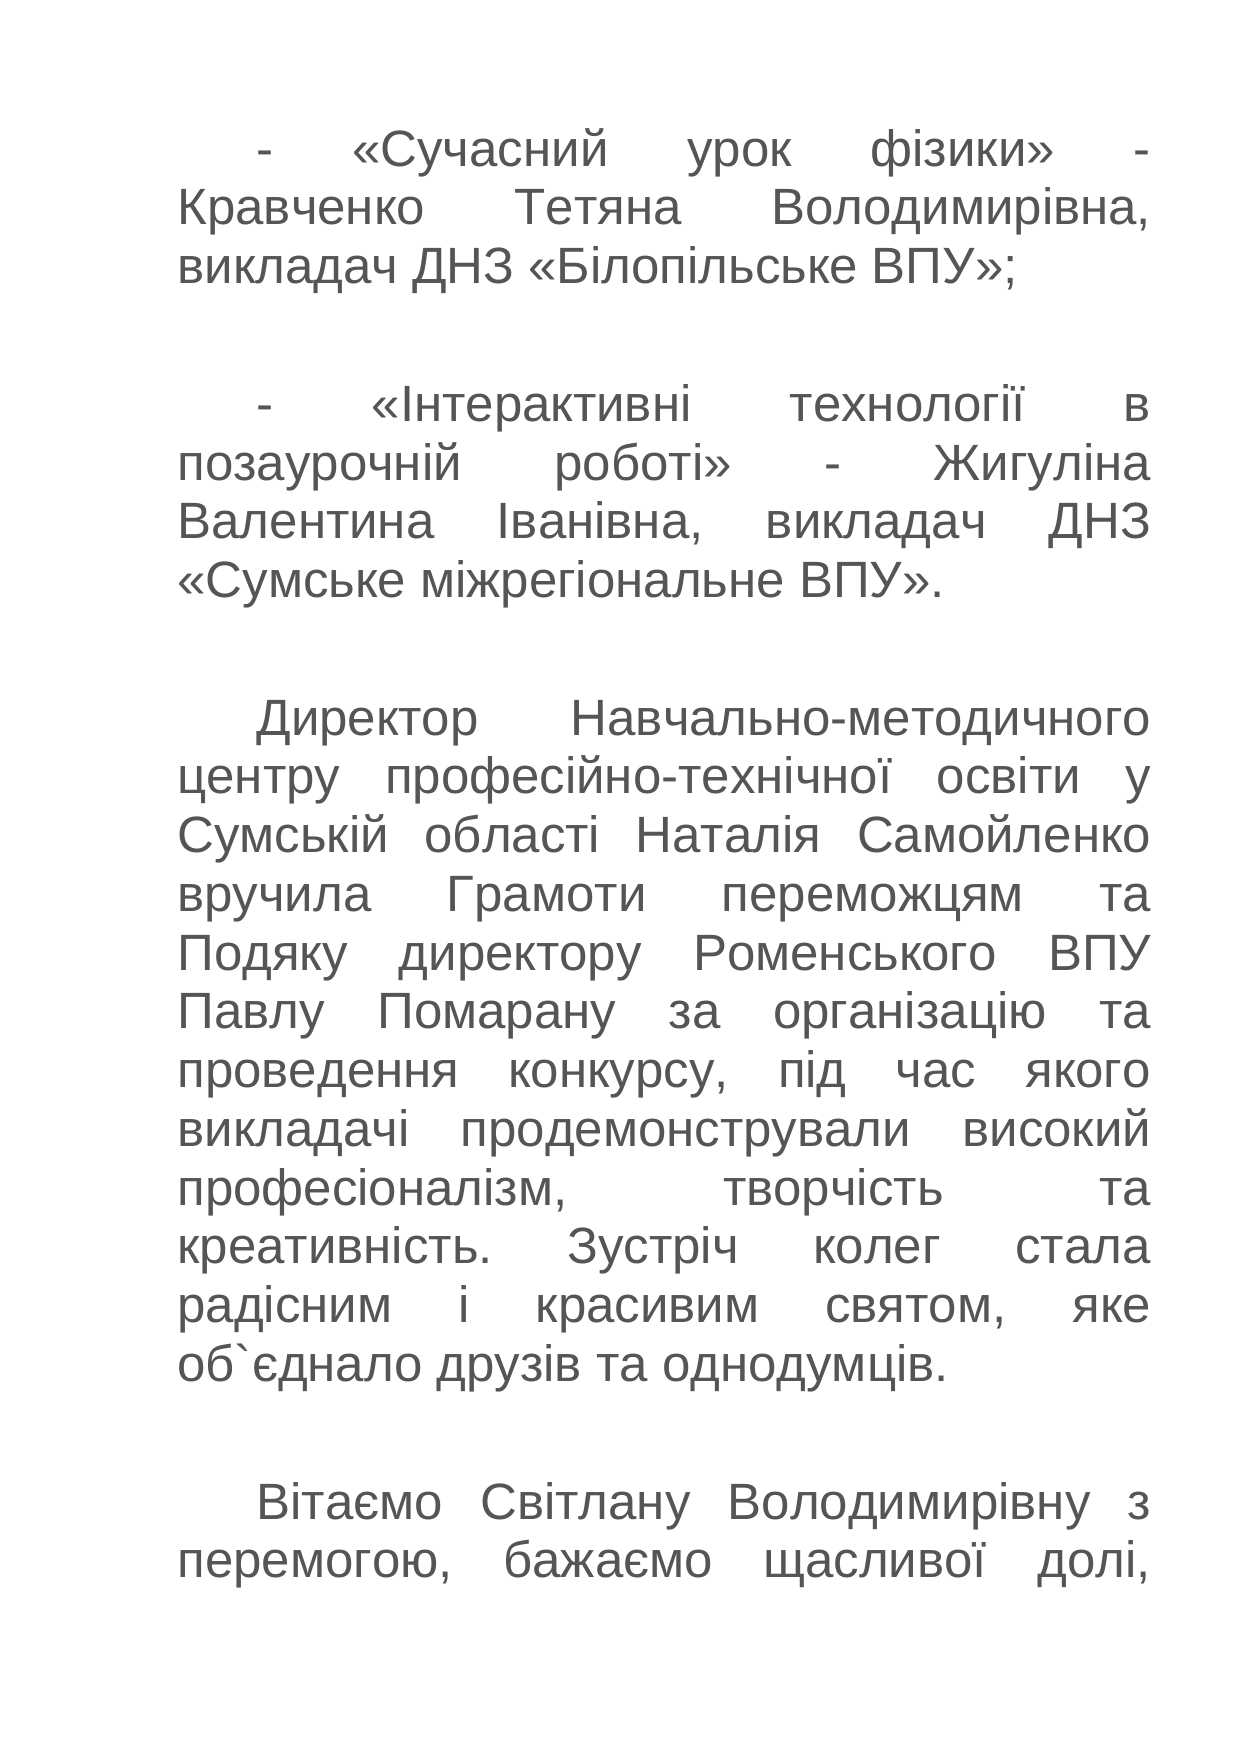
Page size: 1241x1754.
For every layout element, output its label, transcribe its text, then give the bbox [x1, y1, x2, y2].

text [177, 1471, 1152, 1589]
text - «Інтерактивні технології в позаурочній роботі» - Жигуліна Валентина Іванівна, викладач ДНЗ «Сумське міжрегіональне ВПУ». [177, 373, 1152, 608]
text - «Сучасний урок фізики» - Кравченко Тетяна Володимирівна, викладач ДНЗ «Білопільське ВПУ»; [177, 118, 1152, 294]
text Директор Навчально-методичного центру професійно-технічної освіти у Сумській області Наталія Самойленко вручила Грамоти переможцям та Подяку директору Роменського ВПУ Павлу Помарану за організацію та проведення конкурсу, під час якого викладачі продемонстрували високий професіоналізм, творчість та креативність. Зустріч колег стала радісним і красивим святом, яке об`єднало друзів та однодумців. [177, 687, 1152, 1392]
